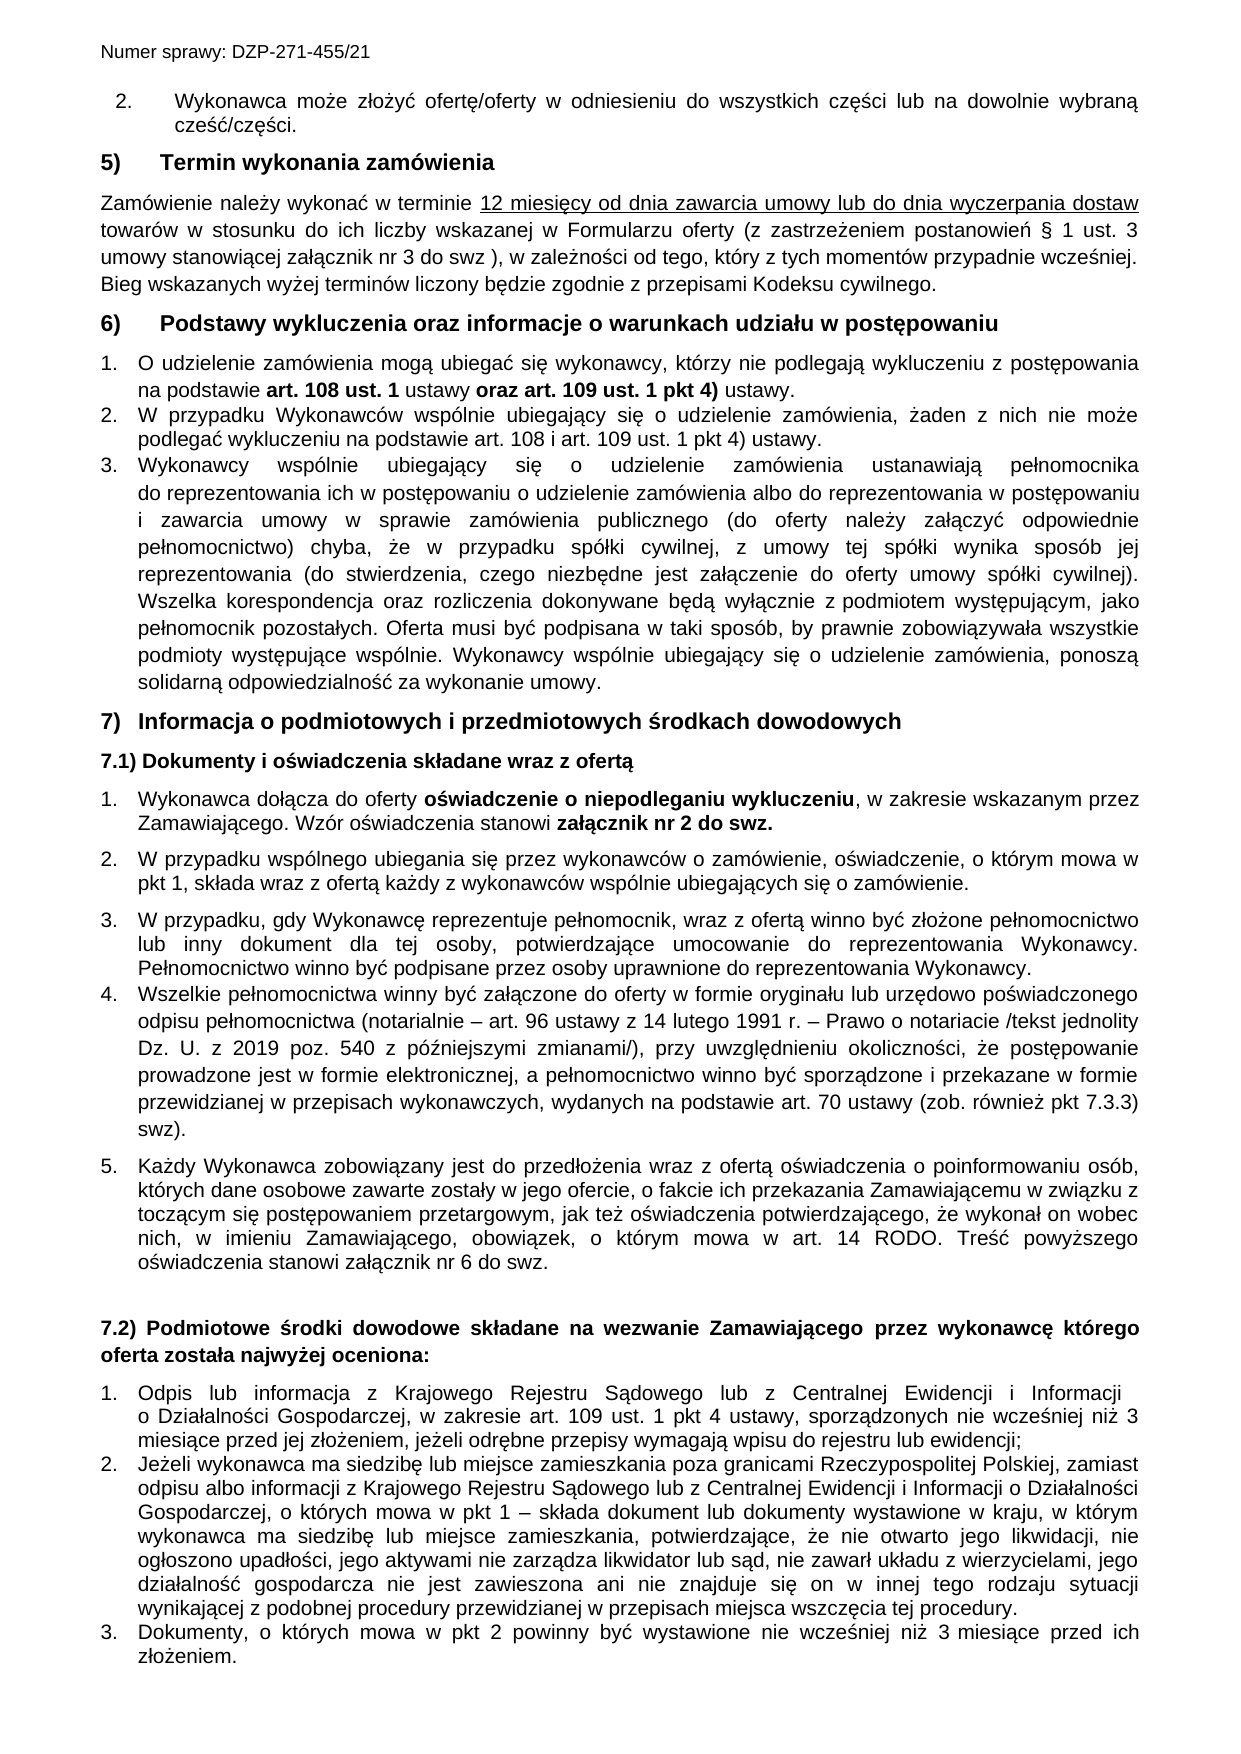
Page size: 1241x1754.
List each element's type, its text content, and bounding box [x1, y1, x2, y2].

list W przypadku, gdy Wykonawcę reprezentuje pełnomocnik, wraz z ofertą winno być złożone pełnomocnictwo lub inny dokument dla tej osoby, potwierdzające umocowanie do reprezentowania Wykonawcy. Pełnomocnictwo winno być podpisane przez osoby uprawnione do reprezentowania Wykonawcy. [100, 907, 1140, 979]
text 7.2) Podmiotowe środki dowodowe składane na wezwanie Zamawiającego przez wykonawcę którego oferta została najwyżej oceniona: [100, 1314, 1140, 1368]
text 7.1) Dokumenty i oświadczenia składane wraz z ofertą [100, 747, 1140, 774]
list W przypadku wspólnego ubiegania się przez wykonawców o zamówienie, oświadczenie, o którym mowa w pkt 1, składa wraz z ofertą każdy z wykonawców wspólnie ubiegających się o zamówienie. [100, 847, 1140, 895]
list Jeżeli wykonawca ma siedzibę lub miejsce zamieszkania poza granicami Rzeczypospolitej Polskiej, zamiast odpisu albo informacji z Krajowego Rejestru Sądowego lub z Centralnej Ewidencji i Informacji o Działalności Gospodarczej, o których mowa w pkt 1 – składa dokument lub dokumenty wystawione w kraju, w którym wykonawca ma siedzibę lub miejsce zamieszkania, potwierdzające, że nie otwarto jego likwidacji, nie ogłoszono upadłości, jego aktywami nie zarządza likwidator lub sąd, nie zawarł układu z wierzycielami, jego działalność gospodarcza nie jest zawieszona ani nie znajduje się on w innej tego rodzaju sytuacji wynikającej z podobnej procedury przewidzianej w przepisach miejsca wszczęcia tej procedury. [100, 1452, 1140, 1620]
list Termin wykonania zamówienia [100, 149, 1140, 176]
list Odpis lub informacja z Krajowego Rejestru Sądowego lub z Centralnej Ewidencji i Informacji o Działalności Gospodarczej, w zakresie art. 109 ust. 1 pkt 4 ustawy, sporządzonych nie wcześniej niż 3 miesiące przed jej złożeniem, jeżeli odrębne przepisy wymagają wpisu do rejestru lub ewidencji; [100, 1380, 1140, 1452]
text W przypadku Wykonawców wspólnie ubiegający się o udzielenie zamówienia, żaden z nich nie może podlegać wykluczeniu na podstawie art. 108 i art. 109 ust. 1 pkt 4) ustawy. [100, 403, 1140, 451]
list Informacja o podmiotowych i przedmiotowych środkach dowodowych [100, 707, 1140, 734]
text Zamówienie należy wykonać w terminie 12 miesięcy od dnia zawarcia umowy lub do dnia wyczerpania dostaw towarów w stosunku do ich liczby wskazanej w Formularzu oferty (z zastrzeżeniem postanowień § 1 ust. 3 umowy stanowiącej załącznik nr 3 do swz ), w zależności od tego, który z tych momentów przypadnie wcześniej. Bieg wskazanych wyżej terminów liczony będzie zgodnie z przepisami Kodeksu cywilnego. [100, 189, 1140, 297]
list Dokumenty, o których mowa w pkt 2 powinny być wystawione nie wcześniej niż 3 miesiące przed ich złożeniem. [100, 1620, 1140, 1668]
list Podstawy wykluczenia oraz informacje o warunkach udziału w postępowaniu [100, 309, 1140, 337]
list Wszelkie pełnomocnictwa winny być załączone do oferty w formie oryginału lub urzędowo poświadczonego odpisu pełnomocnictwa (notarialnie – art. 96 ustawy z 14 lutego 1991 r. – Prawo o notariacie /tekst jednolity Dz. U. z 2019 poz. 540 z późniejszymi zmianami/), przy uwzględnieniu okoliczności, że postępowanie prowadzone jest w formie elektronicznej, a pełnomocnictwo winno być sporządzone i przekazane w formie przewidzianej w przepisach wykonawczych, wydanych na podstawie art. 70 ustawy (zob. również pkt 7.3.3) swz). [100, 979, 1140, 1142]
list O udzielenie zamówienia mogą ubiegać się wykonawcy, którzy nie podlegają wykluczeniu z postępowania na podstawie art. 108 ust. 1 ustawy oraz art. 109 ust. 1 pkt 4) ustawy. [100, 349, 1140, 403]
text Wykonawcy wspólnie ubiegający się o udzielenie zamówienia ustanawiają pełnomocnika do reprezentowania ich w postępowaniu o udzielenie zamówienia albo do reprezentowania w postępowaniu i zawarcia umowy w sprawie zamówienia publicznego (do oferty należy załączyć odpowiednie pełnomocnictwo) chyba, że w przypadku spółki cywilnej, z umowy tej spółki wynika sposób jej reprezentowania (do stwierdzenia, czego niezbędne jest załączenie do oferty umowy spółki cywilnej). Wszelka korespondencja oraz rozliczenia dokonywane będą wyłącznie z podmiotem występującym, jako pełnomocnik pozostałych. Oferta musi być podpisana w taki sposób, by prawnie zobowiązywała wszystkie podmioty występujące wspólnie. Wykonawcy wspólnie ubiegający się o udzielenie zamówienia, ponoszą solidarną odpowiedzialność za wykonanie umowy. [100, 451, 1140, 695]
list Wykonawca dołącza do oferty oświadczenie o niepodleganiu wykluczeniu, w zakresie wskazanym przez Zamawiającego. Wzór oświadczenia stanowi załącznik nr 2 do swz. [100, 787, 1140, 834]
list Wykonawca może złożyć ofertę/oferty w odniesieniu do wszystkich części lub na dowolnie wybraną cześć/części. [115, 89, 1140, 137]
list Każdy Wykonawca zobowiązany jest do przedłożenia wraz z ofertą oświadczenia o poinformowaniu osób, których dane osobowe zawarte zostały w jego ofercie, o fakcie ich przekazania Zamawiającemu w związku z toczącym się postępowaniem przetargowym, jak też oświadczenia potwierdzającego, że wykonał on wobec nich, w imieniu Zamawiającego, obowiązek, o którym mowa w art. 14 RODO. Treść powyższego oświadczenia stanowi załącznik nr 6 do swz. [100, 1154, 1140, 1274]
